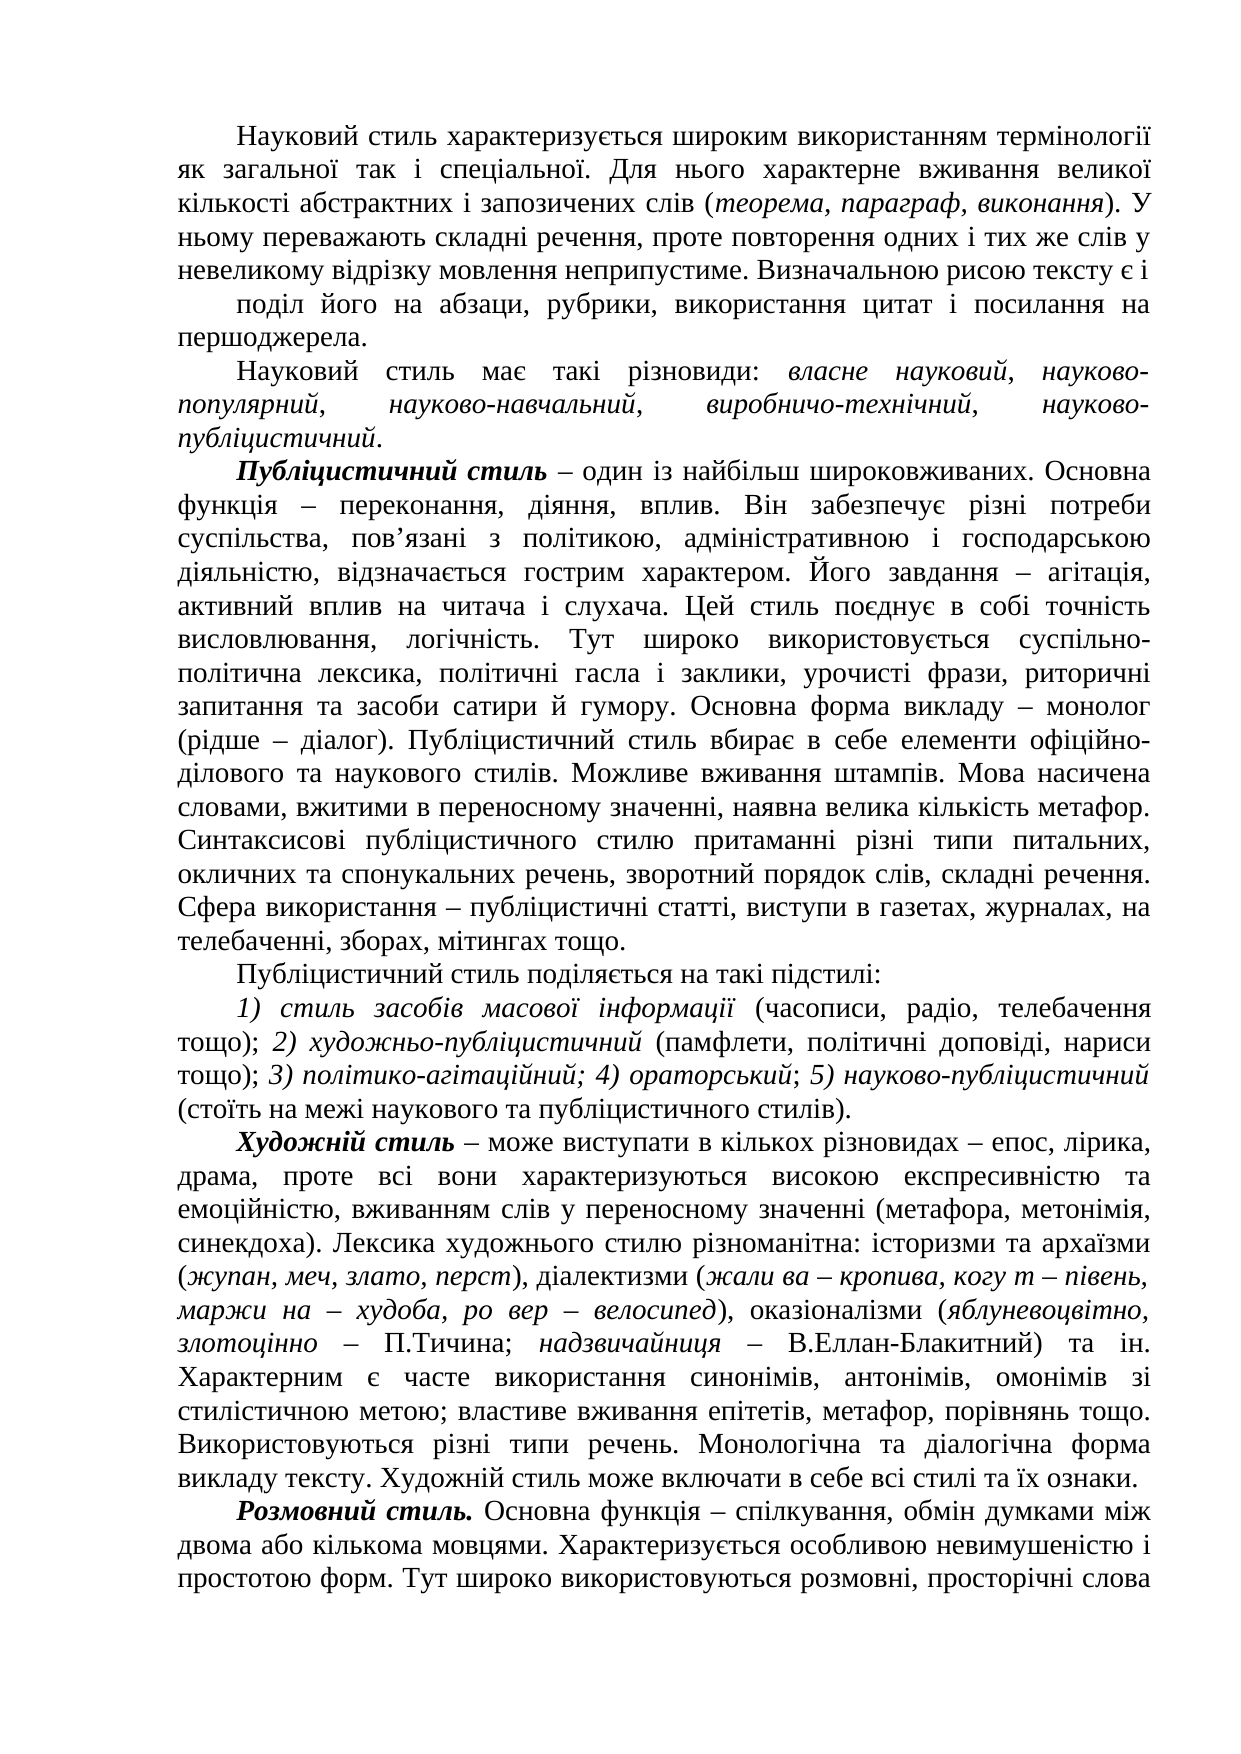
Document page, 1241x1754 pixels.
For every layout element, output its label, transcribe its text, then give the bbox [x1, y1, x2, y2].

text Науковий стиль має такі різновиди: власне науковий, науково-популярний, науково-навчальний, виробничо-технічний, науково-публіцистичний. [177, 353, 1152, 453]
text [177, 1493, 1152, 1594]
text 1) стиль засобів масової інформації (часописи, радіо, телебачення тощо); 2) художньо-публіцистичний (памфлети, політичні доповіді, нариси тощо); 3) політико-агітаційний; 4) ораторський; 5) науково-публіцистичний (стоїть на межі наукового та публіцистичного стилів). [177, 990, 1152, 1124]
text Публіцистичний стиль поділяється на такі підстилі: [177, 957, 1152, 990]
text поділ його на абзаци, рубрики, використання цитат і посилання на першоджерела. [177, 286, 1152, 353]
text Художній стиль – може виступати в кількох різновидах – епос, лірика, драма, проте всі вони характеризуються високою експресивністю та емоційністю, вживанням слів у переносному значенні (метафора, метонімія, синекдоха). Лексика художнього стилю різноманітна: історизми та архаїзми (жупан, меч, злато, перст), діалектизми (жали ва – кропива, когу т – півень, маржи на – худоба, ро вер – велосипед), оказіоналізми (яблуневоцвітно, злотоцінно – П.Тичина; надзвичайниця – В.Еллан-Блакитний) та ін. Характерним є часте використання синонімів, антонімів, омонімів зі стилістичною метою; властиве вживання епітетів, метафор, порівнянь тощо. Використовуються різні типи речень. Монологічна та діалогічна форма викладу тексту. Художній стиль може включати в себе всі стилі та їх ознаки. [177, 1124, 1152, 1493]
text Науковий стиль характеризується широким використанням термінології як загальної так і спеціальної. Для нього характерне вживання великої кількості абстрактних і запозичених слів (теорема, параграф, виконання). У ньому переважають складні речення, проте повторення одних і тих же слів у невеликому відрізку мовлення неприпустиме. Визначальною рисою тексту є і [177, 118, 1152, 286]
text Публіцистичний стиль – один із найбільш широковживаних. Основна функція – переконання, діяння, вплив. Він забезпечує різні потреби суспільства, пов’язані з політикою, адміністративною і господарською діяльністю, відзначається гострим характером. Його завдання – агітація, активний вплив на читача і слухача. Цей стиль поєднує в собі точність висловлювання, логічність. Тут широко використовується суспільно-політична лексика, політичні гасла і заклики, урочисті фрази, риторичні запитання та засоби сатири й гумору. Основна форма викладу – монолог (рідше – діалог). Публіцистичний стиль вбирає в себе елементи офіційно-ділового та наукового стилів. Можливе вживання штампів. Мова насичена словами, вжитими в переносному значенні, наявна велика кількість метафор. Синтаксисові публіцистичного стилю притаманні різні типи питальних, окличних та спонукальних речень, зворотний порядок слів, складні речення. Сфера використання – публіцистичні статті, виступи в газетах, журналах, на телебаченні, зборах, мітингах тощо. [177, 453, 1152, 957]
